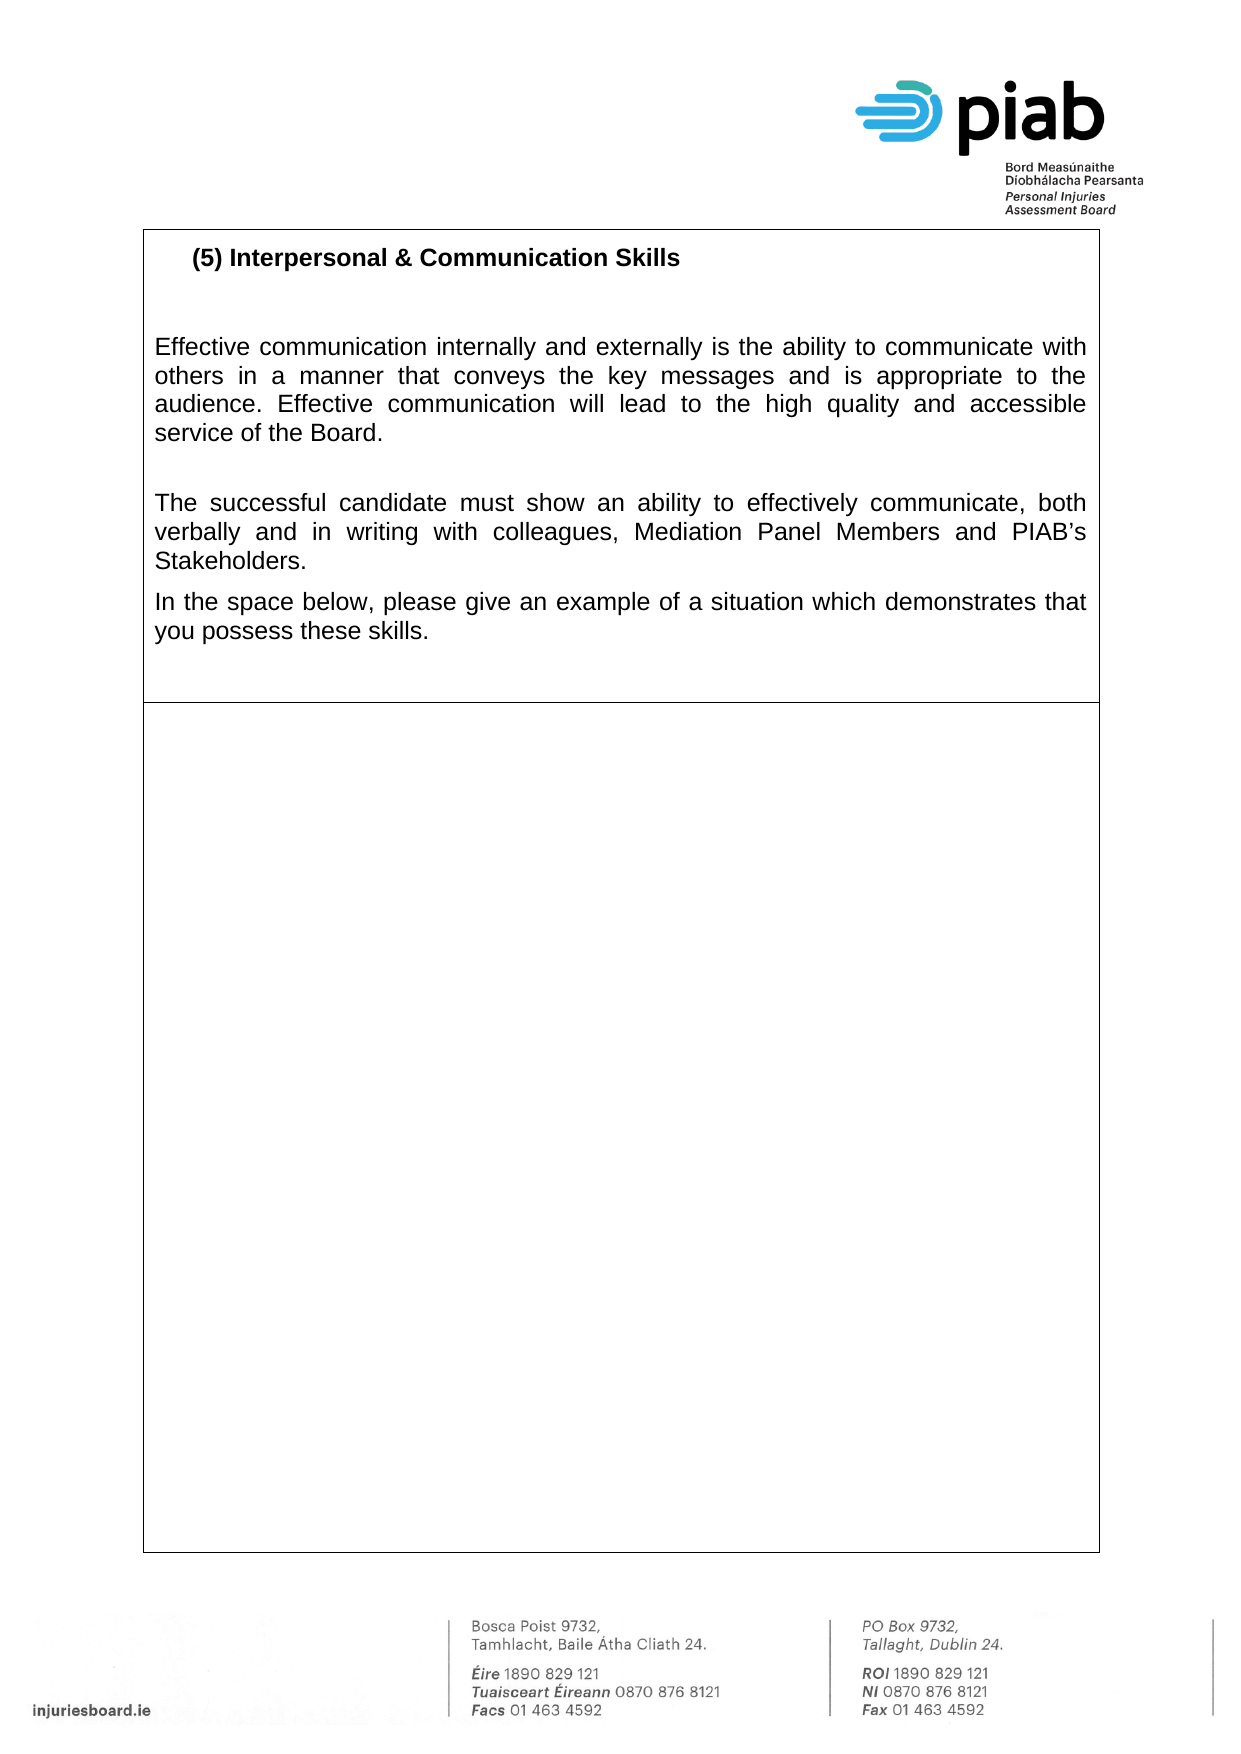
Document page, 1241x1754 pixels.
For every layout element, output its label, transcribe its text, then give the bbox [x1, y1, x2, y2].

picture [26, 1612, 1221, 1725]
picture [851, 73, 1148, 221]
table_cell [144, 703, 1099, 1552]
table_header Interpersonal & Communication Skills Effective communication internally and externally is the ability to communicate with others in a manner that conveys the key messages and is appropriate to the audience. Effective communication will lead to the high quality and accessible service of the Board. The successful candidate must show an ability to effectively communicate, both verbally and in writing with colleagues, Mediation Panel Members and PIAB’s Stakeholders. In the space below, please give an example of a situation which demonstrates that you possess these skills. [144, 230, 1099, 702]
